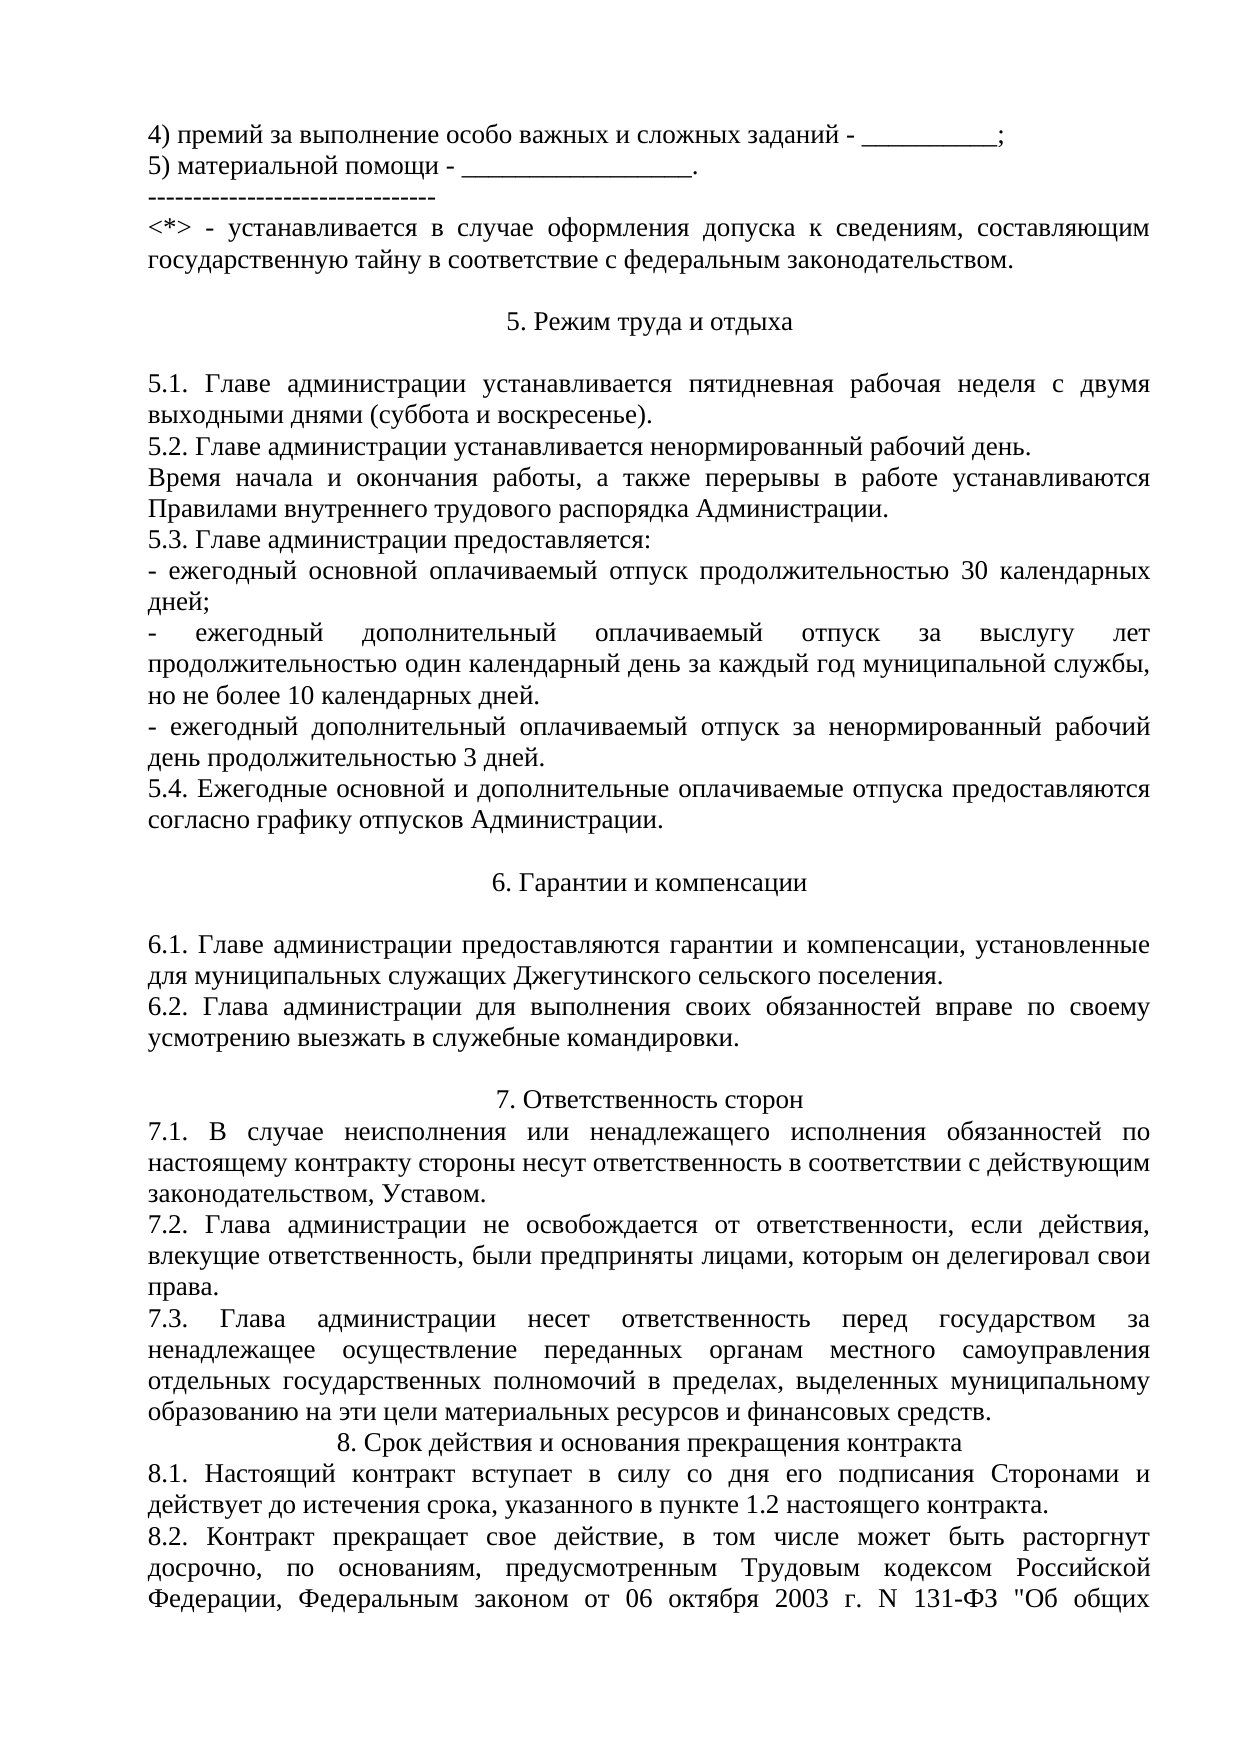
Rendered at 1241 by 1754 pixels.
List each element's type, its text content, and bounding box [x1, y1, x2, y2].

text 7.3. Глава администрации несет ответственность перед государством за ненадлежащее осуществление переданных органам местного самоуправления отдельных государственных полномочий в пределах, выделенных муниципальному образованию на эти цели материальных ресурсов и финансовых средств. [148, 1302, 1152, 1426]
text 5.2. Главе администрации устанавливается ненормированный рабочий день. [148, 429, 1152, 461]
text - ежегодный основной оплачиваемый отпуск продолжительностью 30 календарных дней; [148, 554, 1152, 616]
text 7.1. В случае неисполнения или ненадлежащего исполнения обязанностей по настоящему контракту стороны несут ответственность в соответствии с действующим законодательством, Уставом. [148, 1115, 1152, 1208]
text - ежегодный дополнительный оплачиваемый отпуск за ненормированный рабочий день продолжительностью 3 дней. [148, 710, 1152, 772]
text 5.4. Ежегодные основной и дополнительные оплачиваемые отпуска предоставляются согласно графику отпусков Администрации. [148, 772, 1152, 834]
text - ежегодный дополнительный оплачиваемый отпуск за выслугу лет продолжительностью один календарный день за каждый год муниципальной службы, но не более 10 календарных дней. [148, 616, 1152, 710]
text -------------------------------- [148, 180, 1152, 212]
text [148, 1520, 1152, 1613]
text 5.3. Главе администрации предоставляется: [148, 523, 1152, 554]
text Время начала и окончания работы, а также перерывы в работе устанавливаются Правилами внутреннего трудового распорядка Администрации. [148, 461, 1152, 523]
text 4) премий за выполнение особо важных и сложных заданий - __________; [148, 118, 1152, 149]
text 6.2. Глава администрации для выполнения своих обязанностей вправе по своему усмотрению выезжать в служебные командировки. [148, 990, 1152, 1052]
text 8. Срок действия и основания прекращения контракта [148, 1426, 1152, 1457]
text 6. Гарантии и компенсации [148, 866, 1152, 897]
text 5.1. Главе администрации устанавливается пятидневная рабочая неделя с двумя выходными днями (суббота и воскресенье). [148, 367, 1152, 429]
text 7. Ответственность сторон [148, 1084, 1152, 1115]
text 5. Режим труда и отдыха [148, 305, 1152, 336]
text 8.1. Настоящий контракт вступает в силу со дня его подписания Сторонами и действует до истечения срока, указанного в пункте 1.2 настоящего контракта. [148, 1457, 1152, 1520]
text 5) материальной помощи - _________________. [148, 149, 1152, 180]
text 6.1. Главе администрации предоставляются гарантии и компенсации, установленные для муниципальных служащих Джегутинского сельского поселения. [148, 928, 1152, 990]
text 7.2. Глава администрации не освобождается от ответственности, если действия, влекущие ответственность, были предприняты лицами, которым он делегировал свои права. [148, 1208, 1152, 1302]
text <*> - устанавливается в случае оформления допуска к сведениям, составляющим государственную тайну в соответствие с федеральным законодательством. [148, 212, 1152, 274]
